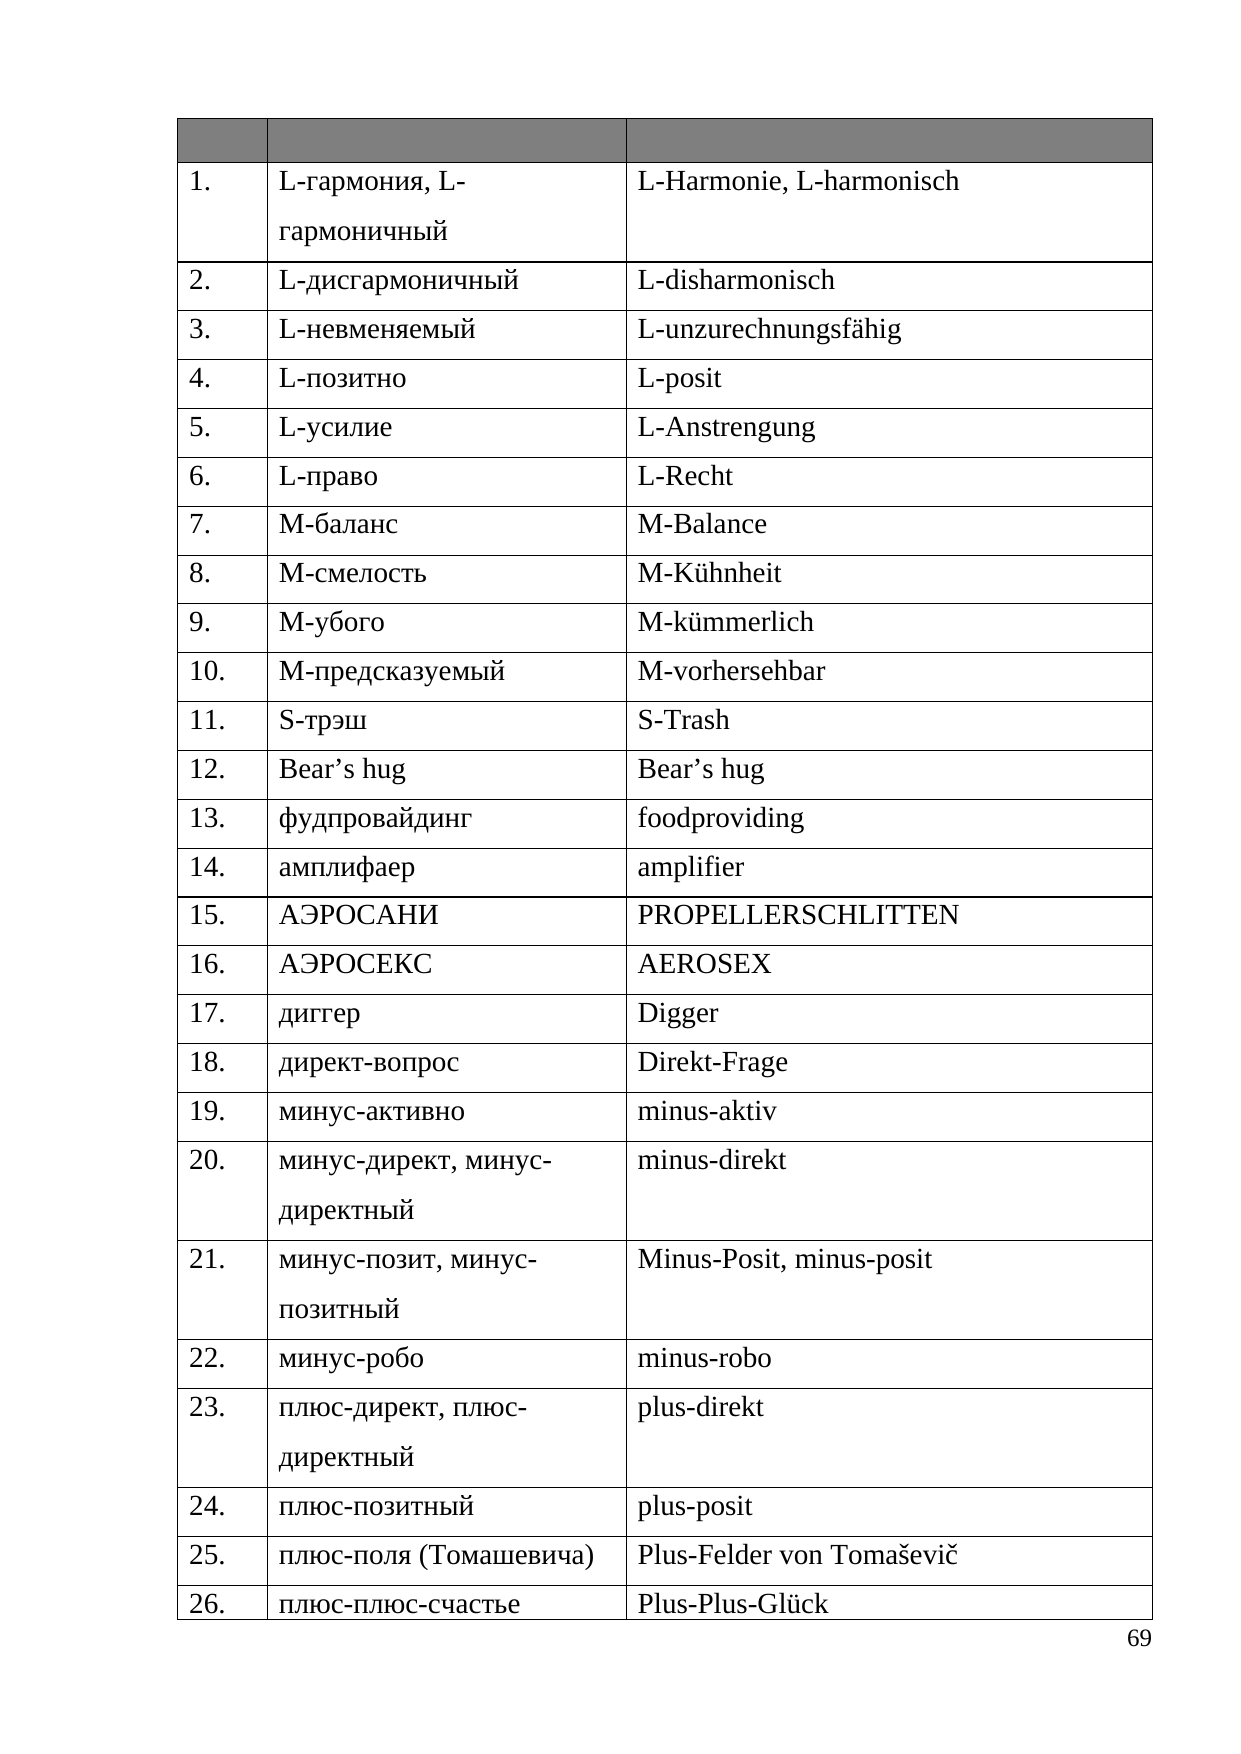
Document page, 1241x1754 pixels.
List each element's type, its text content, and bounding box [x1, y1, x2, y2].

table_cell 20. [178, 1142, 267, 1240]
table_cell 11. [178, 702, 267, 750]
table_cell амплифаер [268, 849, 626, 896]
table_cell 4. [178, 360, 267, 408]
table_cell L-unzurechnungsfähig [627, 311, 1152, 359]
table_cell Plus-Felder von Tomaševič [627, 1537, 1152, 1585]
table_cell АЭРОСАНИ [268, 898, 626, 945]
table_cell M-предсказуемый [268, 653, 626, 701]
table_cell 22. [178, 1340, 267, 1388]
table_cell L-Harmonie, L-harmonisch [627, 163, 1152, 261]
table_cell plus-posit [627, 1488, 1152, 1536]
table_cell PROPELLERSCHLITTEN [627, 898, 1152, 945]
table_cell Plus-Plus-Glück [627, 1586, 1152, 1619]
table_cell plus-direkt [627, 1389, 1152, 1487]
table_cell 9. [178, 604, 267, 652]
table_cell минус-робо [268, 1340, 626, 1388]
table_cell L-гармония, L-гармоничный [268, 163, 626, 261]
table_cell плюс-поля (Томашевича) [268, 1537, 626, 1585]
table_cell 1. [178, 163, 267, 261]
table_cell директ-вопрос [268, 1044, 626, 1092]
table_header № [178, 119, 267, 162]
table_cell АЭРОСЕКС [268, 946, 626, 994]
table_header Перевод [627, 119, 1152, 162]
table_cell Bear’s hug [627, 751, 1152, 799]
table_cell 8. [178, 556, 267, 603]
table_cell 15. [178, 898, 267, 945]
table_cell Digger [627, 995, 1152, 1043]
table_cell 6. [178, 458, 267, 506]
table_cell Bear’s hug [268, 751, 626, 799]
table_cell M-смелость [268, 556, 626, 603]
table_cell плюс-директ, плюс-директный [268, 1389, 626, 1487]
table_cell minus-robo [627, 1340, 1152, 1388]
table_cell minus-direkt [627, 1142, 1152, 1240]
table_cell 19. [178, 1093, 267, 1141]
table_cell L-невменяемый [268, 311, 626, 359]
table_cell фудпровайдинг [268, 800, 626, 848]
table_cell 13. [178, 800, 267, 848]
table_cell плюс-позитный [268, 1488, 626, 1536]
table_cell L-Recht [627, 458, 1152, 506]
table_cell минус-позит, минус-позитный [268, 1241, 626, 1339]
table_cell M-kümmerlich [627, 604, 1152, 652]
table_cell диггер [268, 995, 626, 1043]
table_cell M-убого [268, 604, 626, 652]
table_cell 7. [178, 507, 267, 554]
table_cell amplifier [627, 849, 1152, 896]
table_cell 10. [178, 653, 267, 701]
table_cell L-усилие [268, 409, 626, 457]
table_cell L-дисгармоничный [268, 263, 626, 310]
table_cell 12. [178, 751, 267, 799]
table_cell 25. [178, 1537, 267, 1585]
table_cell L-Anstrengung [627, 409, 1152, 457]
table_cell минус-активно [268, 1093, 626, 1141]
table_cell Direkt-Frage [627, 1044, 1152, 1092]
table_cell плюс-плюс-счастье [268, 1586, 626, 1619]
table_cell Minus-Posit, minus-posit [627, 1241, 1152, 1339]
table_header Оригинал [268, 119, 626, 162]
table_cell 21. [178, 1241, 267, 1339]
table_cell M-vorhersehbar [627, 653, 1152, 701]
table_cell минус-директ, минус-директный [268, 1142, 626, 1240]
table_cell S-Trash [627, 702, 1152, 750]
table_cell L-право [268, 458, 626, 506]
table_cell M-баланс [268, 507, 626, 554]
table_cell 14. [178, 849, 267, 896]
table_cell M-Balance [627, 507, 1152, 554]
table_cell L-позитно [268, 360, 626, 408]
table_cell AEROSEX [627, 946, 1152, 994]
table_cell foodproviding [627, 800, 1152, 848]
table_cell 26. [178, 1586, 267, 1619]
table_cell 16. [178, 946, 267, 994]
table_cell 3. [178, 311, 267, 359]
table_cell 5. [178, 409, 267, 457]
table_cell 2. [178, 263, 267, 310]
table_cell 17. [178, 995, 267, 1043]
table_cell 23. [178, 1389, 267, 1487]
table_cell minus-aktiv [627, 1093, 1152, 1141]
table_cell S-трэш [268, 702, 626, 750]
table_cell 18. [178, 1044, 267, 1092]
table_cell M-Kühnheit [627, 556, 1152, 603]
table_cell L-posit [627, 360, 1152, 408]
table_cell L-disharmonisch [627, 263, 1152, 310]
table_cell 24. [178, 1488, 267, 1536]
